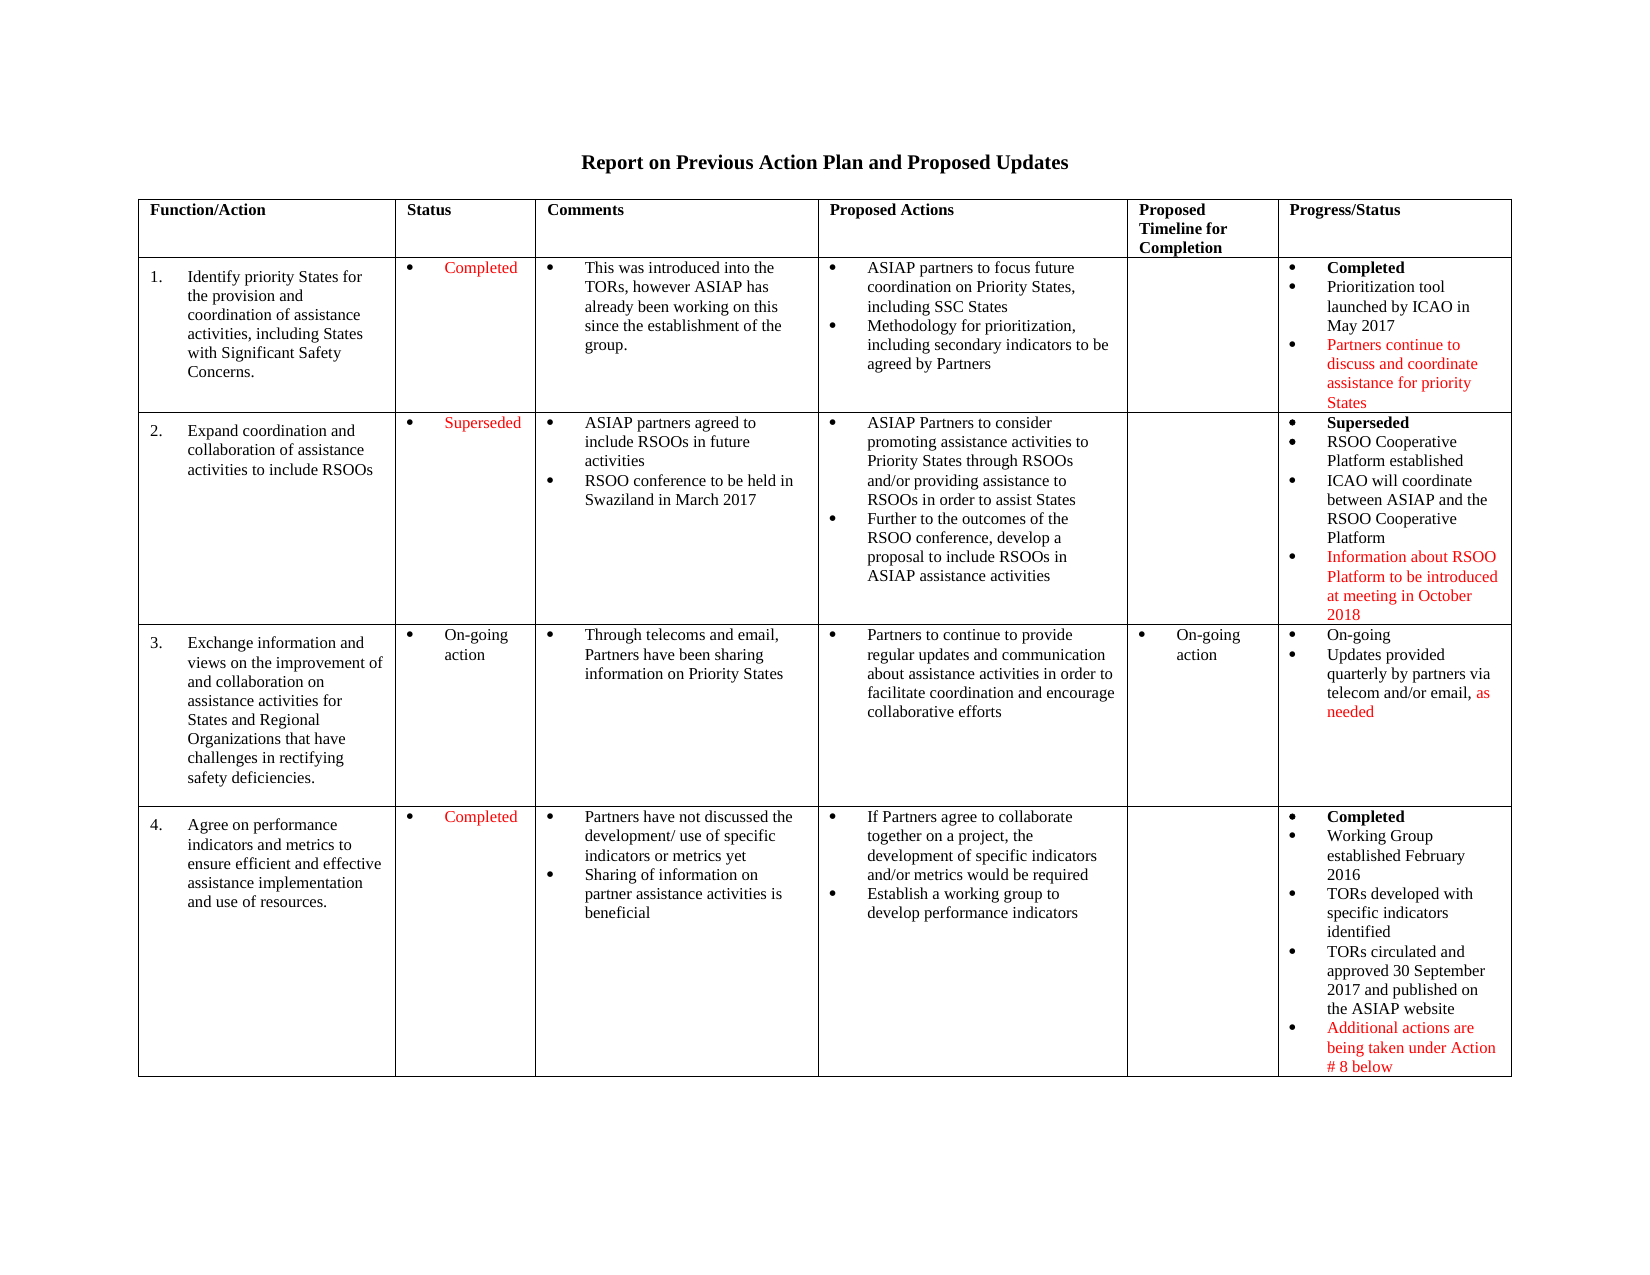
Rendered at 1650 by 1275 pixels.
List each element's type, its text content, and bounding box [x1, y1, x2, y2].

table_header Comments [536, 200, 818, 257]
table_cell [1128, 258, 1278, 412]
table_cell On-going action [396, 625, 535, 806]
table_cell [1128, 807, 1278, 1076]
table_cell Exchange information and views on the improvement of and collaboration on assistance activities for States and Regional Organizations that have challenges in rectifying safety deficiencies. [139, 625, 395, 806]
table_cell Partners to continue to provide regular updates and communication about assistance activities in order to facilitate coordination and encourage collaborative efforts [819, 625, 1127, 806]
table_cell Completed Working Group established February 2016 TORs developed with specific indicators identified TORs circulated and approved 30 September 2017 and published on the ASIAP website Additional actions are being taken under Action # 8 below [1279, 807, 1511, 1076]
table_cell Through telecoms and email, Partners have been sharing information on Priority States [536, 625, 818, 806]
table_header Status [396, 200, 535, 257]
table_cell On-going action [1128, 625, 1278, 806]
text Report on Previous Action Plan and Proposed Updates [150, 150, 1500, 174]
table_cell ASIAP partners agreed to include RSOOs in future activities RSOO conference to be held in Swaziland in March 2017 [536, 413, 818, 624]
table_cell On-going Updates provided quarterly by partners via telecom and/or email, as needed [1279, 625, 1511, 806]
table_cell Expand coordination and collaboration of assistance activities to include RSOOs [139, 413, 395, 624]
table_cell [1128, 413, 1278, 624]
table_cell ASIAP Partners to consider promoting assistance activities to Priority States through RSOOs and/or providing assistance to RSOOs in order to assist States Further to the outcomes of the RSOO conference, develop a proposal to include RSOOs in ASIAP assistance activities [819, 413, 1127, 624]
table_cell This was introduced into the TORs, however ASIAP has already been working on this since the establishment of the group. [536, 258, 818, 412]
table_cell Completed [396, 807, 535, 1076]
table_cell Completed Prioritization tool launched by ICAO in May 2017 Partners continue to discuss and coordinate assistance for priority States [1279, 258, 1511, 412]
table_header Proposed Actions [819, 200, 1127, 257]
table_cell Completed [396, 258, 535, 412]
table_cell Agree on performance indicators and metrics to ensure efficient and effective assistance implementation and use of resources. [139, 807, 395, 1076]
table_header Progress/Status [1279, 200, 1511, 257]
table_cell ASIAP partners to focus future coordination on Priority States, including SSC States Methodology for prioritization, including secondary indicators to be agreed by Partners [819, 258, 1127, 412]
table_header Proposed Timeline for Completion [1128, 200, 1278, 257]
table_cell If Partners agree to collaborate together on a project, the development of specific indicators and/or metrics would be required Establish a working group to develop performance indicators [819, 807, 1127, 1076]
table_cell Superseded RSOO Cooperative Platform established ICAO will coordinate between ASIAP and the RSOO Cooperative Platform Information about RSOO Platform to be introduced at meeting in October 2018 [1279, 413, 1511, 624]
table_header Function/Action [139, 200, 395, 257]
table_cell Superseded [396, 413, 535, 624]
table_cell Identify priority States for the provision and coordination of assistance activities, including States with Significant Safety Concerns. [139, 258, 395, 412]
table_cell Partners have not discussed the development/ use of specific indicators or metrics yet Sharing of information on partner assistance activities is beneficial [536, 807, 818, 1076]
